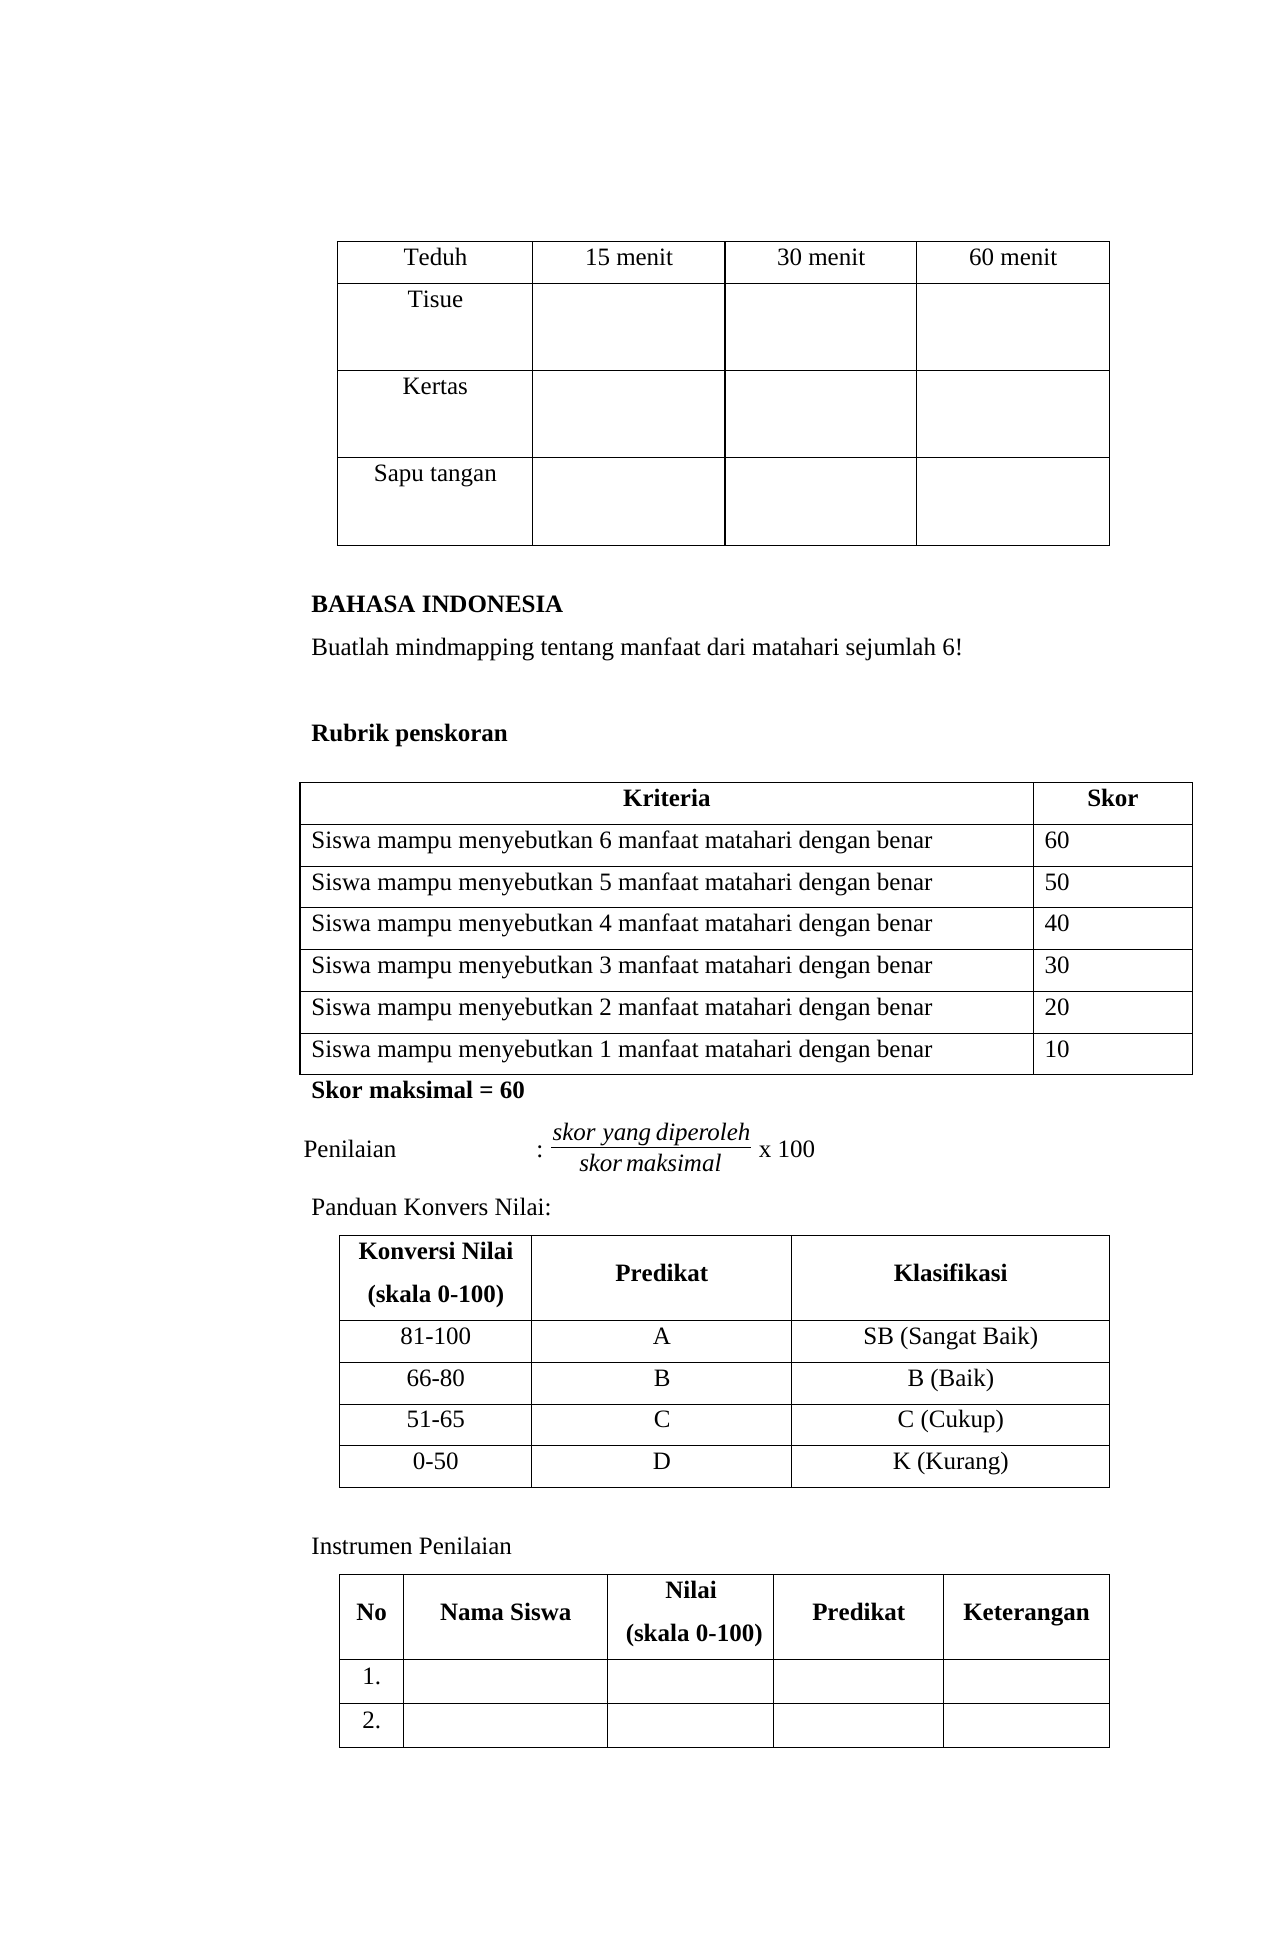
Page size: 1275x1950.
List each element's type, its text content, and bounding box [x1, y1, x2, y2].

table_header Nilai (skala 0-100) [608, 1575, 773, 1659]
table_cell 1. [340, 1660, 403, 1703]
table_cell 60 [1034, 825, 1192, 866]
table_cell C [532, 1405, 791, 1445]
table_cell 81-100 [340, 1321, 531, 1362]
table_cell D [532, 1446, 791, 1487]
text Panduan Konvers Nilai: [311, 1192, 1098, 1221]
table_cell [774, 1660, 943, 1703]
table_cell A [532, 1321, 791, 1362]
table_cell 10 [1034, 1034, 1192, 1074]
table_cell Siswa mampu menyebutkan 2 manfaat matahari dengan benar [301, 992, 1033, 1033]
table_cell K (Kurang) [792, 1446, 1109, 1487]
table_header 30 menit [726, 242, 916, 283]
list Buatlah mindmapping tentang manfaat dari matahari sejumlah 6! [311, 632, 1098, 661]
table_cell Sapu tangan [338, 458, 532, 544]
table_cell 50 [1034, 867, 1192, 907]
table_cell 2. [340, 1704, 403, 1747]
table_header Keterangan [944, 1575, 1109, 1659]
table_cell [726, 284, 916, 370]
list Rubrik penskoran [311, 718, 1098, 747]
table_header Konversi Nilai (skala 0-100) [340, 1236, 531, 1320]
table_cell 66-80 [340, 1363, 531, 1403]
table_cell Siswa mampu menyebutkan 5 manfaat matahari dengan benar [301, 867, 1033, 907]
table_cell 20 [1034, 992, 1192, 1033]
table_cell [608, 1704, 773, 1747]
table_cell Siswa mampu menyebutkan 1 manfaat matahari dengan benar [301, 1034, 1033, 1074]
table_header Skor [1034, 783, 1192, 824]
table_header Teduh [338, 242, 532, 283]
text Instrumen Penilaian [236, 1531, 1098, 1560]
list Skor maksimal = 60 [311, 1075, 1098, 1104]
table_header No [340, 1575, 403, 1659]
table_cell Siswa mampu menyebutkan 4 manfaat matahari dengan benar [301, 908, 1033, 949]
table_header 15 menit [533, 242, 724, 283]
table_cell 30 [1034, 950, 1192, 991]
table_cell [944, 1660, 1109, 1703]
table_cell [608, 1660, 773, 1703]
table_cell [533, 458, 724, 544]
table_cell SB (Sangat Baik) [792, 1321, 1109, 1362]
table_cell Siswa mampu menyebutkan 3 manfaat matahari dengan benar [301, 950, 1033, 991]
table_cell Siswa mampu menyebutkan 6 manfaat matahari dengan benar [301, 825, 1033, 866]
table_cell 40 [1034, 908, 1192, 949]
list Penilaian : x 100 [303, 1118, 1098, 1177]
table_cell [917, 284, 1109, 370]
table_cell [726, 458, 916, 544]
table_header 60 menit [917, 242, 1109, 283]
table_cell 51-65 [340, 1405, 531, 1445]
table_cell [726, 371, 916, 457]
table_cell [917, 371, 1109, 457]
table_cell [774, 1704, 943, 1747]
table_cell C (Cukup) [792, 1405, 1109, 1445]
table_header Predikat [774, 1575, 943, 1659]
table_cell B [532, 1363, 791, 1403]
table_header Nama Siswa [404, 1575, 607, 1659]
list BAHASA INDONESIA [311, 589, 1098, 617]
table_header Predikat [532, 1236, 791, 1320]
table_header Klasifikasi [792, 1236, 1109, 1320]
table_cell Kertas [338, 371, 532, 457]
table_cell 0-50 [340, 1446, 531, 1487]
table_cell [944, 1704, 1109, 1747]
table_cell Tisue [338, 284, 532, 370]
table_cell B (Baik) [792, 1363, 1109, 1403]
table_cell [533, 371, 724, 457]
table_cell [404, 1660, 607, 1703]
table_cell [533, 284, 724, 370]
table_cell [404, 1704, 607, 1747]
table_cell [917, 458, 1109, 544]
table_header Kriteria [301, 783, 1033, 824]
